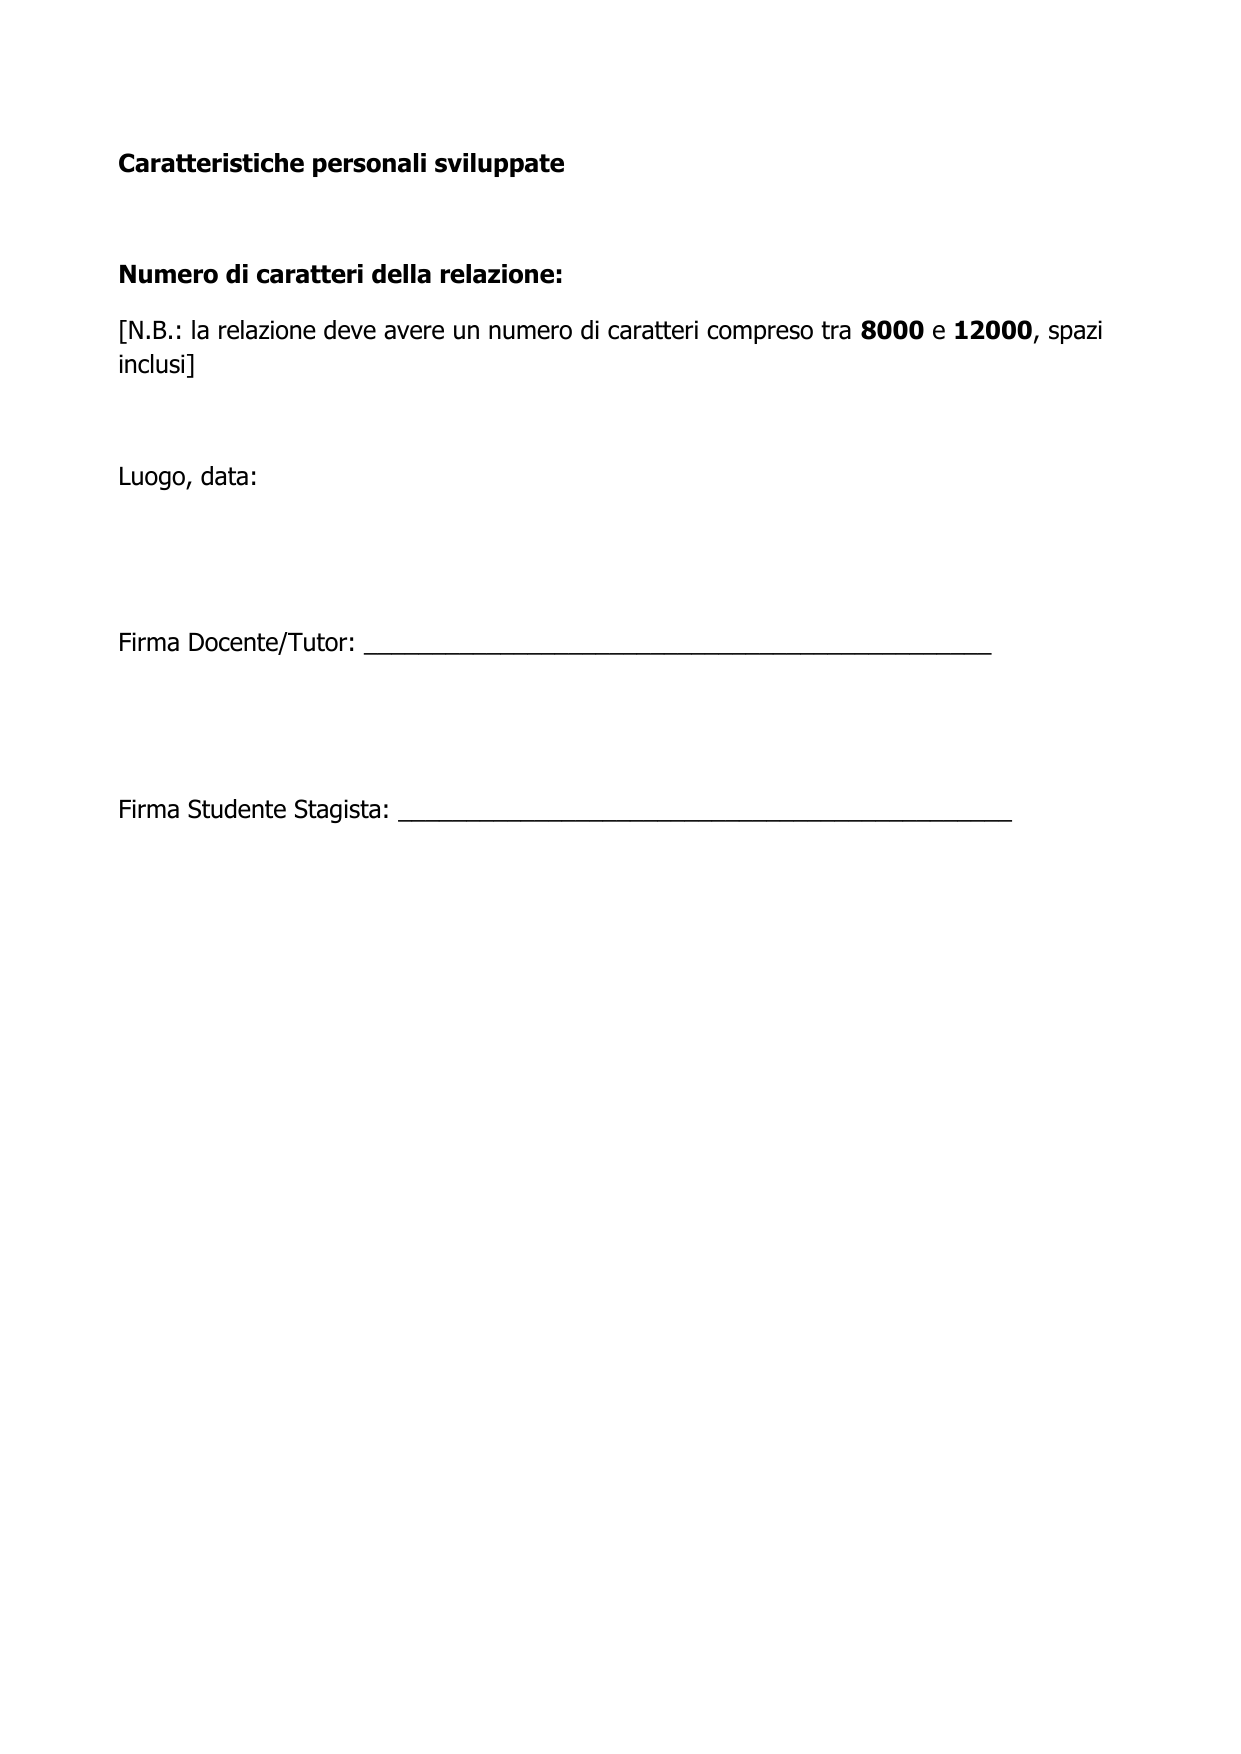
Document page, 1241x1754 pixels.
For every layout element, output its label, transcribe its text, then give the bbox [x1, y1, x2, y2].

text Firma Studente Stagista: _____________________________________________ [118, 793, 1122, 823]
text Luogo, data: [118, 460, 1122, 490]
text Firma Docente/Tutor: ______________________________________________ [118, 626, 1122, 657]
text Caratteristiche personali sviluppate [118, 148, 1122, 178]
text Numero di caratteri della relazione: [118, 259, 1122, 289]
text [N.B.: la relazione deve avere un numero di caratteri compreso tra 8000 e 12000, spazi inclusi] [118, 314, 1122, 379]
